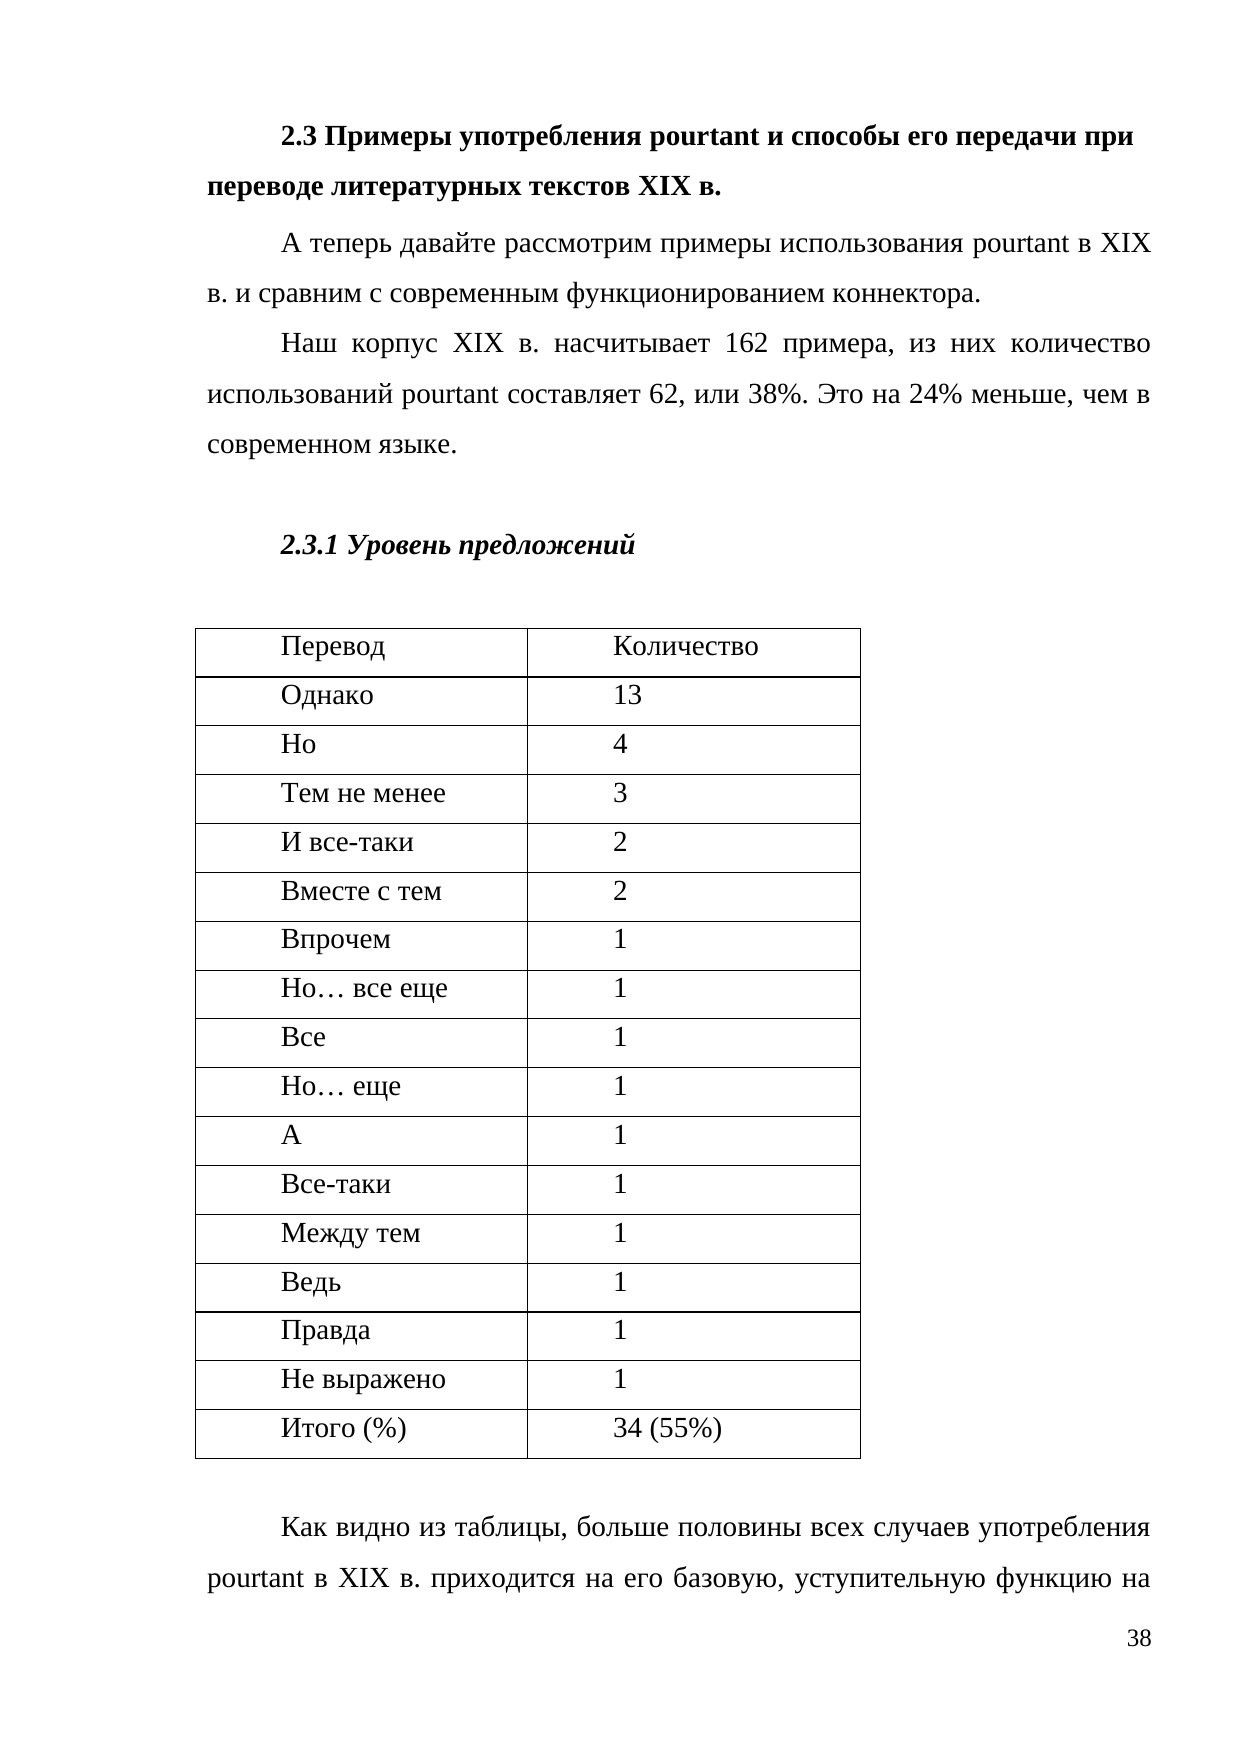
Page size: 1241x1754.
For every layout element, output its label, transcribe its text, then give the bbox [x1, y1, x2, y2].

table_cell Но… еще [196, 1068, 527, 1116]
table_cell А [196, 1117, 527, 1165]
table_cell 1 [528, 922, 860, 969]
table_cell Правда [196, 1313, 527, 1360]
table_cell Тем не менее [196, 775, 527, 823]
table_cell 1 [528, 1117, 860, 1165]
table_cell Не выражено [196, 1361, 527, 1409]
table_cell 2 [528, 824, 860, 872]
table_cell 1 [528, 1264, 860, 1311]
table_cell 2 [528, 873, 860, 921]
text Наш корпус XIX в. насчитывает 162 примера, из них количество использований pourtant составляет 62, или 38%. Это на 24% меньше, чем в современном языке. [207, 326, 1152, 460]
table_cell 13 [528, 678, 860, 725]
table_cell 34 (55%) [528, 1410, 860, 1458]
subtitle 2.3 Примеры употребления pourtant и способы его передачи при переводе литературных текстов XIX в. [207, 118, 1152, 202]
table_cell 4 [528, 726, 860, 774]
table_cell Все [196, 1019, 527, 1067]
table_cell Однако [196, 678, 527, 725]
table_cell Ведь [196, 1264, 527, 1311]
table_cell 3 [528, 775, 860, 823]
table_cell Все-таки [196, 1166, 527, 1214]
table_cell Итого (%) [196, 1410, 527, 1458]
table_cell Между тем [196, 1215, 527, 1263]
table_cell Вместе с тем [196, 873, 527, 921]
text А теперь давайте рассмотрим примеры использования pourtant в XIX в. и сравним с современным функционированием коннектора. [207, 225, 1152, 309]
table_cell 1 [528, 1019, 860, 1067]
table_cell 1 [528, 971, 860, 1018]
table_header Перевод [196, 629, 527, 676]
table_cell 1 [528, 1361, 860, 1409]
table_cell И все-таки [196, 824, 527, 872]
table_cell 1 [528, 1166, 860, 1214]
table_cell 1 [528, 1313, 860, 1360]
table_cell Но… все еще [196, 971, 527, 1018]
text 2.3.1 Уровень предложений [207, 527, 1152, 560]
table_cell 1 [528, 1215, 860, 1263]
table_cell Впрочем [196, 922, 527, 969]
table_cell Но [196, 726, 527, 774]
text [207, 1509, 1152, 1593]
table_cell 1 [528, 1068, 860, 1116]
table_header Количество [528, 629, 860, 676]
